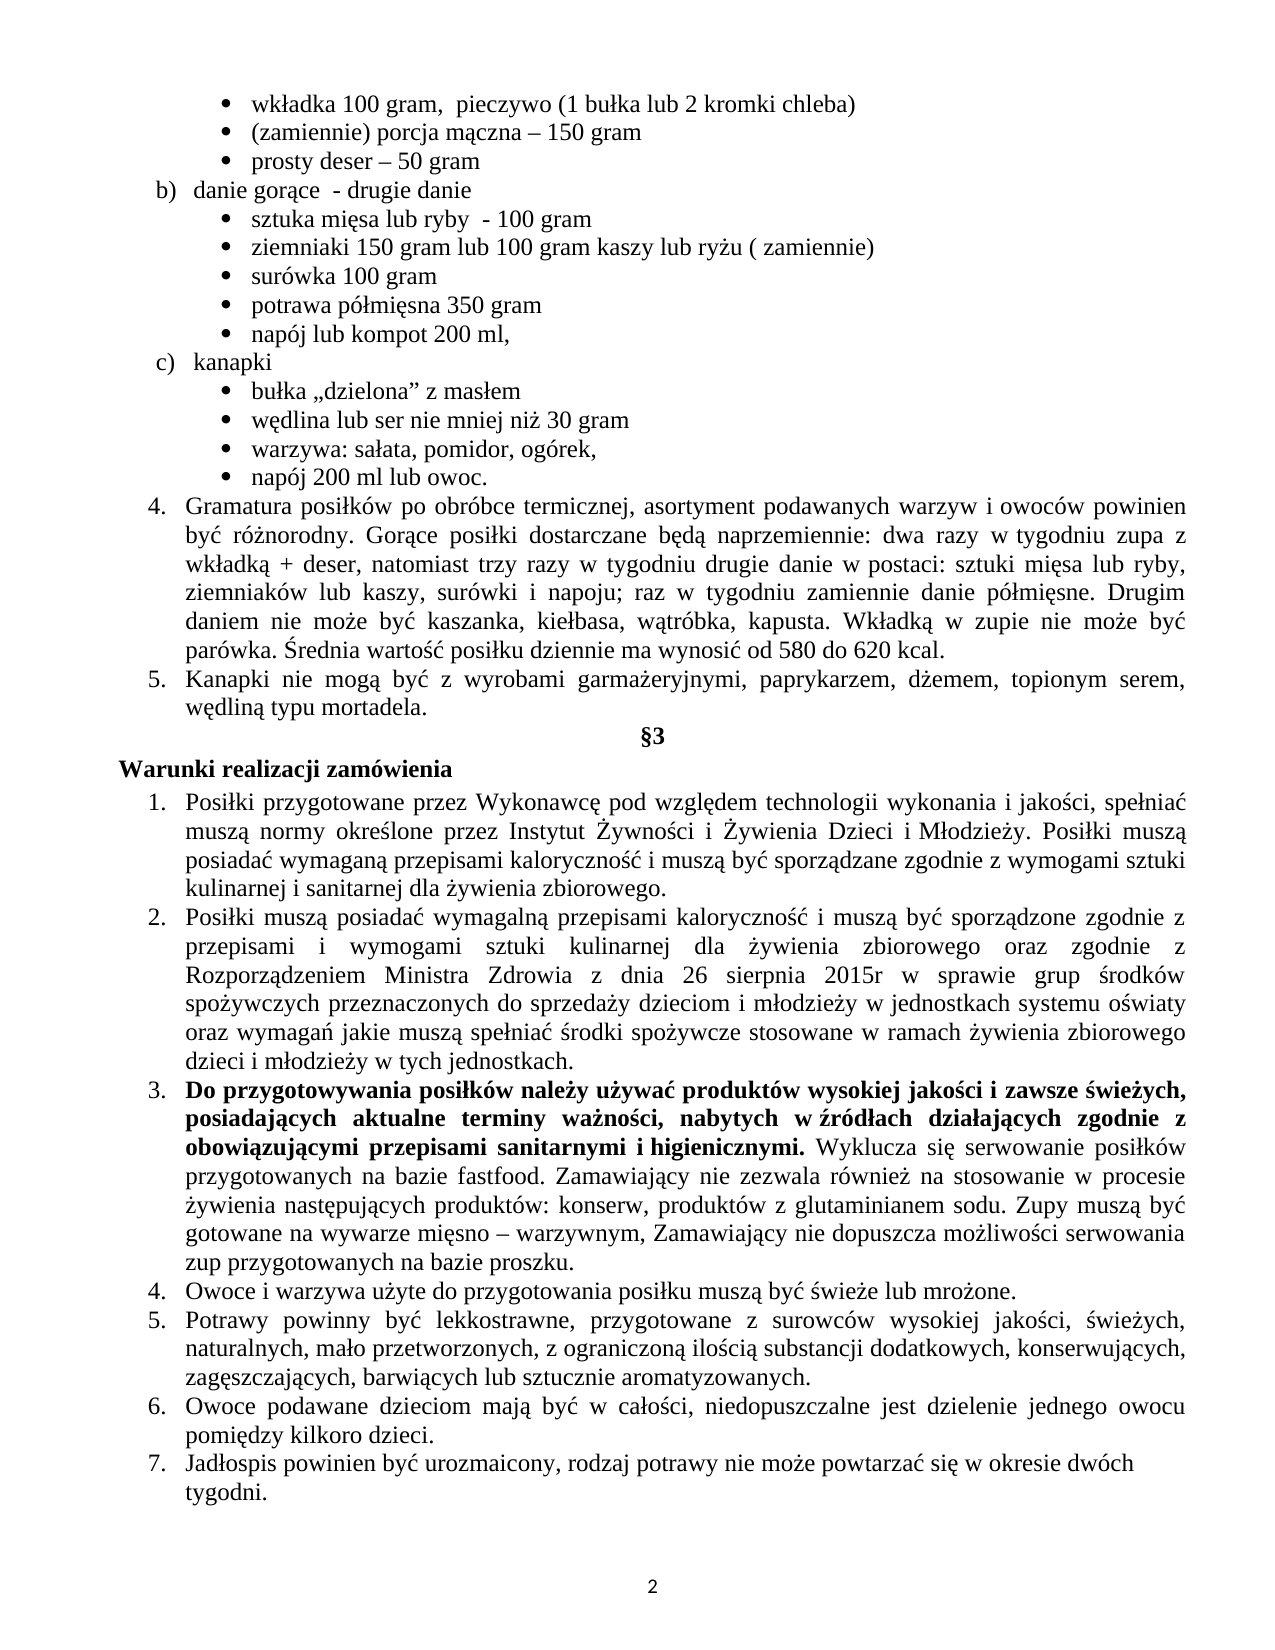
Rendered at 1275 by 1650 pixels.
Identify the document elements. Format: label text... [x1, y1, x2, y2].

list danie gorące - drugie danie [156, 175, 1186, 204]
list (zamiennie) porcja mączna – 150 gram [222, 117, 1186, 146]
list ziemniaki 150 gram lub 100 gram kaszy lub ryżu ( zamiennie) [222, 232, 1186, 261]
list napój lub kompot 200 ml, [222, 319, 1186, 347]
list surówka 100 gram [222, 261, 1186, 290]
list Potrawy powinny być lekkostrawne, przygotowane z surowców wysokiej jakości, świeżych, naturalnych, mało przetworzonych, z ograniczoną ilością substancji dodatkowych, konserwujących, zagęszczających, barwiących lub sztucznie aromatyzowanych. [148, 1305, 1186, 1391]
list warzywa: sałata, pomidor, ogórek, [222, 434, 1186, 462]
list potrawa półmięsna 350 gram [222, 290, 1186, 319]
list kanapki [156, 347, 1186, 376]
list prosty deser – 50 gram [222, 146, 1186, 175]
list bułka „dzielona” z masłem [222, 376, 1186, 405]
list napój 200 ml lub owoc. [222, 462, 1186, 491]
list Jadłospis powinien być urozmaicony, rodzaj potrawy nie może powtarzać się w okresie dwóch tygodni. [148, 1448, 1186, 1506]
list wkładka 100 gram, pieczywo (1 bułka lub 2 kromki chleba) [222, 89, 1186, 117]
list Owoce i warzywa użyte do przygotowania posiłku muszą być świeże lub mrożone. [148, 1276, 1186, 1305]
list Posiłki muszą posiadać wymagalną przepisami kaloryczność i muszą być sporządzone zgodnie z przepisami i wymogami sztuki kulinarnej dla żywienia zbiorowego oraz zgodnie z Rozporządzeniem Ministra Zdrowia z dnia 26 sierpnia 2015r w sprawie grup środków spożywczych przeznaczonych do sprzedaży dzieciom i młodzieży w jednostkach systemu oświaty oraz wymagań jakie muszą spełniać środki spożywcze stosowane w ramach żywienia zbiorowego dzieci i młodzieży w tych jednostkach. [148, 902, 1186, 1075]
list wędlina lub ser nie mniej niż 30 gram [222, 405, 1186, 434]
text Warunki realizacji zamówienia [118, 754, 1186, 783]
list Owoce podawane dzieciom mają być w całości, niedopuszczalne jest dzielenie jednego owocu pomiędzy kilkoro dzieci. [148, 1391, 1186, 1448]
text §3 [118, 721, 1186, 750]
list Posiłki przygotowane przez Wykonawcę pod względem technologii wykonania i jakości, spełniać muszą normy określone przez Instytut Żywności i Żywienia Dzieci i Młodzieży. Posiłki muszą posiadać wymaganą przepisami kaloryczność i muszą być sporządzane zgodnie z wymogami sztuki kulinarnej i sanitarnej dla żywienia zbiorowego. [148, 787, 1186, 902]
list Gramatura posiłków po obróbce termicznej, asortyment podawanych warzyw i owoców powinien być różnorodny. Gorące posiłki dostarczane będą naprzemiennie: dwa razy w tygodniu zupa z wkładką + deser, natomiast trzy razy w tygodniu drugie danie w postaci: sztuki mięsa lub ryby, ziemniaków lub kaszy, surówki i napoju; raz w tygodniu zamiennie danie półmięsne. Drugim daniem nie może być kaszanka, kiełbasa, wątróbka, kapusta. Wkładką w zupie nie może być parówka. Średnia wartość posiłku dziennie ma wynosić od 580 do 620 kcal. [148, 491, 1186, 664]
list Do przygotowywania posiłków należy używać produktów wysokiej jakości i zawsze świeżych, posiadających aktualne terminy ważności, nabytych w źródłach działających zgodnie z obowiązującymi przepisami sanitarnymi i higienicznymi. Wyklucza się serwowanie posiłków przygotowanych na bazie fastfood. Zamawiający nie zezwala również na stosowanie w procesie żywienia następujących produktów: konserw, produktów z glutaminianem sodu. Zupy muszą być gotowane na wywarze mięsno – warzywnym, Zamawiający nie dopuszcza możliwości serwowania zup przygotowanych na bazie proszku. [148, 1075, 1186, 1276]
list Kanapki nie mogą być z wyrobami garmażeryjnymi, paprykarzem, dżemem, topionym serem, wędliną typu mortadela. [148, 664, 1186, 721]
list sztuka mięsa lub ryby - 100 gram [222, 204, 1186, 232]
